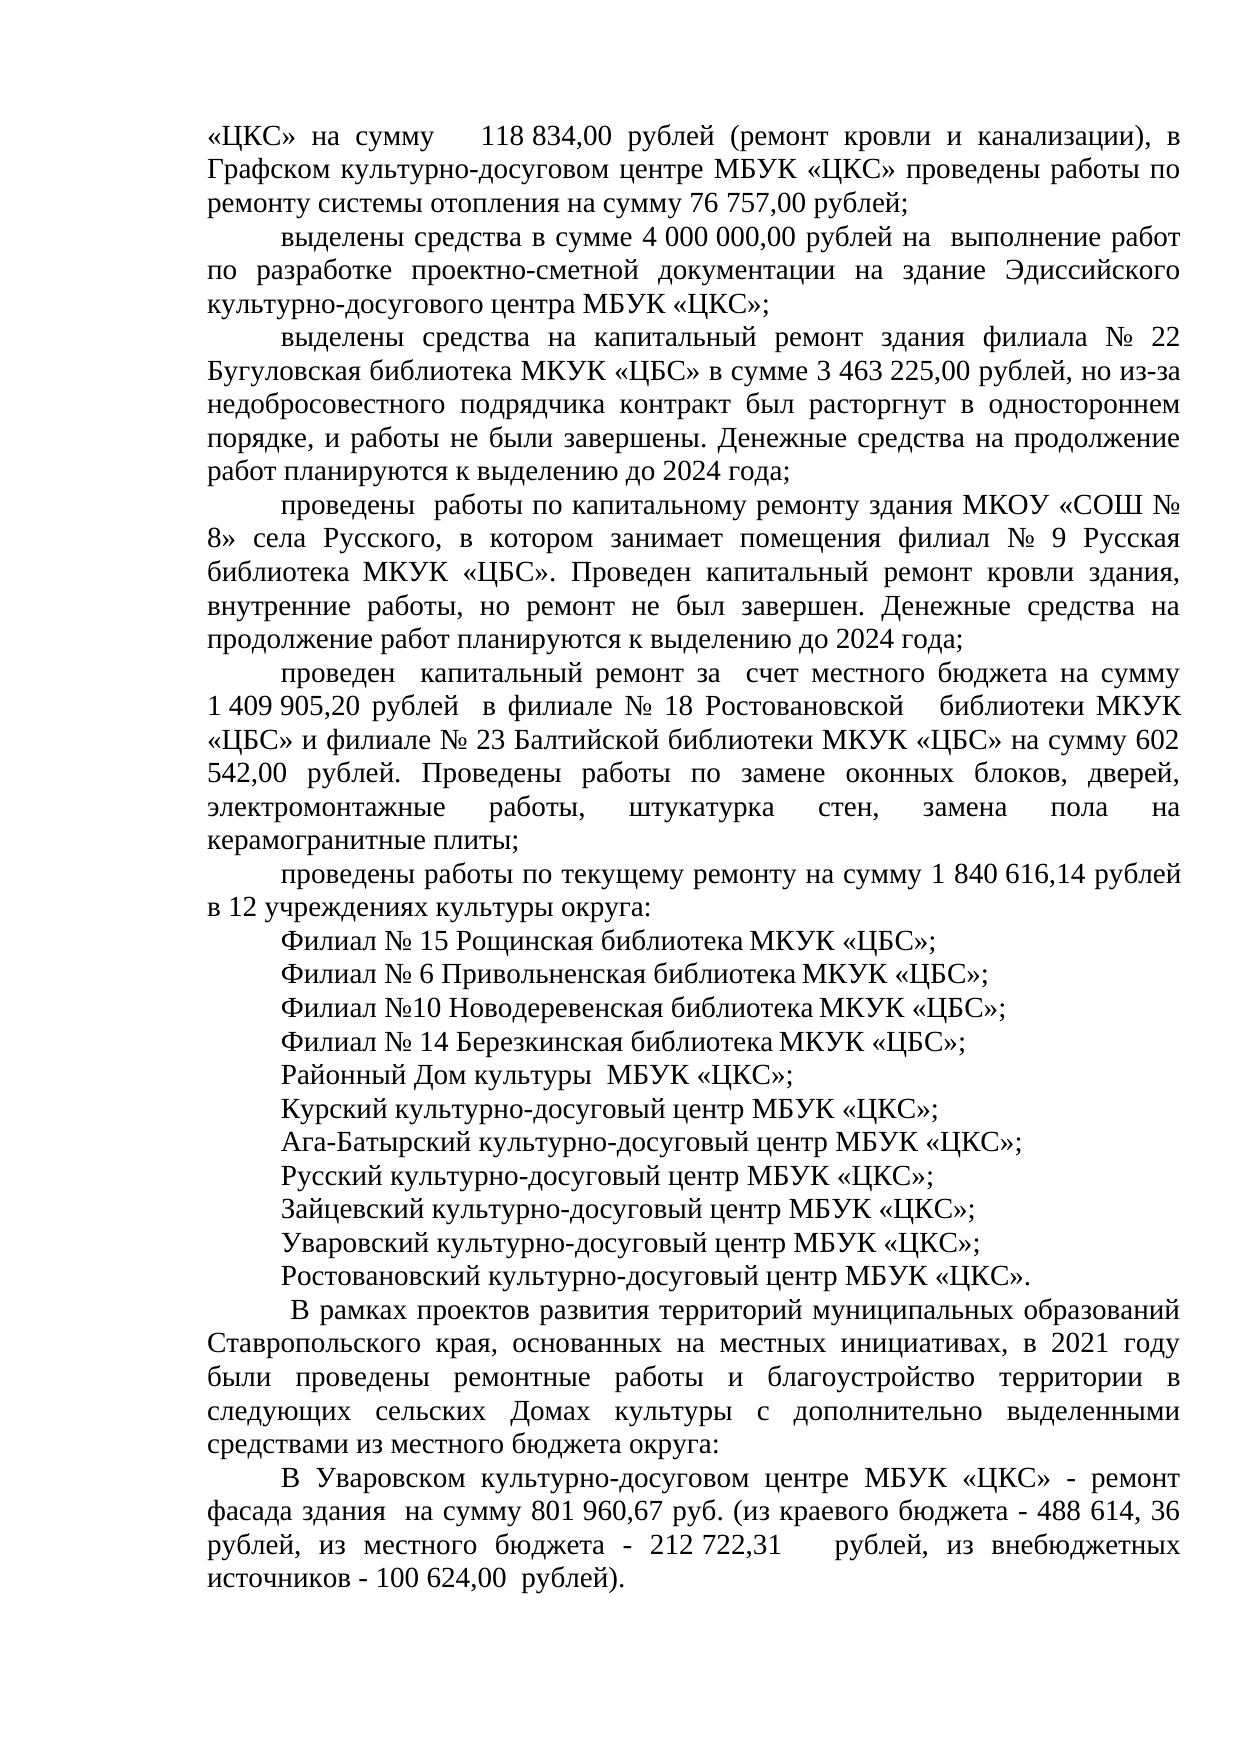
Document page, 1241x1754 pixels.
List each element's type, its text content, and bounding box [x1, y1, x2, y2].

text Русский культурно-досуговый центр МБУК «ЦКС»; [207, 1158, 1181, 1191]
text Филиал №10 Новодеревенская библиотека МКУК «ЦБС»; [207, 990, 1181, 1024]
text выделены средства в сумме 4 000 000,00 рублей на выполнение работ по разработке проектно-сметной документации на здание Эдиссийского культурно-досугового центра МБУК «ЦКС»; [207, 219, 1181, 319]
text Филиал № 6 Привольненская библиотека МКУК «ЦБС»; [207, 957, 1181, 990]
text выделены средства на капитальный ремонт здания филиала № 22 Бугуловская библиотека МКУК «ЦБС» в сумме 3 463 225,00 рублей, но из-за недобросовестного подрядчика контракт был расторгнут в одностороннем порядке, и работы не были завершены. Денежные средства на продолжение работ планируются к выделению до 2024 года; [207, 319, 1181, 487]
text Ростовановский культурно-досуговый центр МБУК «ЦКС». [207, 1258, 1181, 1292]
text Уваровский культурно-досуговый центр МБУК «ЦКС»; [207, 1225, 1181, 1258]
text В Уваровском культурно-досуговом центре МБУК «ЦКС» - ремонт фасада здания на сумму 801 960,67 руб. (из краевого бюджета - 488 614, 36 рублей, из местного бюджета - 212 722,31 рублей, из внебюджетных источников - 100 624,00 рублей). [207, 1460, 1181, 1594]
text Филиал № 14 Березкинская библиотека МКУК «ЦБС»; [207, 1024, 1181, 1057]
text проведены работы по текущему ремонту на сумму 1 840 616,14 рублей в 12 учреждениях культуры округа: [207, 856, 1181, 923]
text проведен капитальный ремонт за счет местного бюджета на сумму 1 409 905,20 рублей в филиале № 18 Ростовановской библиотеки МКУК «ЦБС» и филиале № 23 Балтийской библиотеки МКУК «ЦБС» на сумму 602 542,00 рублей. Проведены работы по замене оконных блоков, дверей, электромонтажные работы, штукатурка стен, замена пола на керамогранитные плиты; [207, 655, 1181, 856]
text Ага-Батырский культурно-досуговый центр МБУК «ЦКС»; [207, 1124, 1181, 1158]
text Зайцевский культурно-досуговый центр МБУК «ЦКС»; [207, 1191, 1181, 1225]
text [207, 118, 1181, 219]
text Курский культурно-досуговый центр МБУК «ЦКС»; [207, 1091, 1181, 1124]
text В рамках проектов развития территорий муниципальных образований Ставропольского края, основанных на местных инициативах, в 2021 году были проведены ремонтные работы и благоустройство территории в следующих сельских Домах культуры с дополнительно выделенными средствами из местного бюджета округа: [207, 1292, 1181, 1460]
text Районный Дом культуры МБУК «ЦКС»; [207, 1057, 1181, 1091]
text Филиал № 15 Рощинская библиотека МКУК «ЦБС»; [207, 923, 1181, 957]
text проведены работы по капитальному ремонту здания МКОУ «СОШ № 8» села Русского, в котором занимает помещения филиал № 9 Русская библиотека МКУК «ЦБС». Проведен капитальный ремонт кровли здания, внутренние работы, но ремонт не был завершен. Денежные средства на продолжение работ планируются к выделению до 2024 года; [207, 487, 1181, 655]
